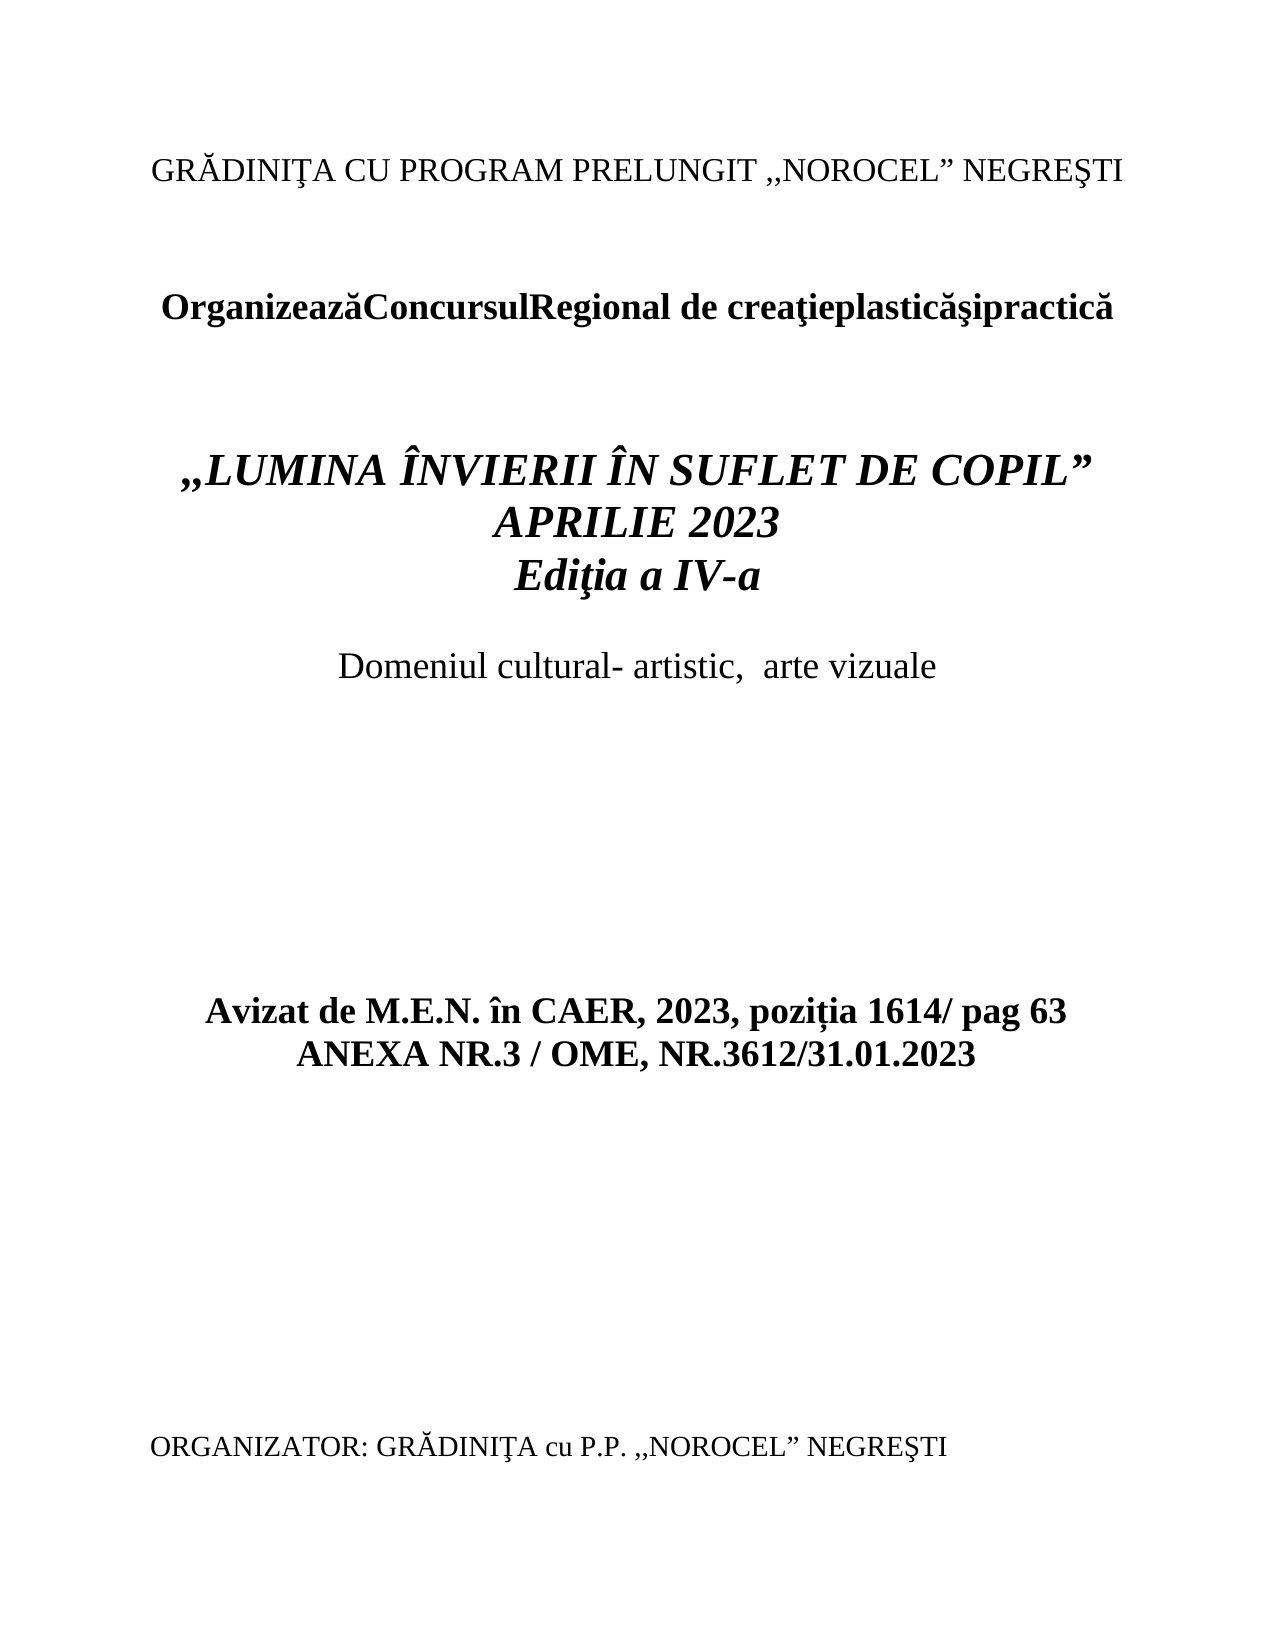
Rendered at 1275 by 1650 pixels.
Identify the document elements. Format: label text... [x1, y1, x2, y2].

text ORGANIZATOR: GRĂDINIŢA cu P.P. ,,NOROCEL” NEGREŞTI [150, 1429, 1125, 1463]
text Domeniul cultural- artistic, arte vizuale [150, 643, 1125, 687]
text GRĂDINIŢA CU PROGRAM PRELUNGIT ,,NOROCEL” NEGREŞTI [150, 150, 1125, 188]
text ,,LUMINA ÎNVIERII ÎN SUFLET DE COPIL” [150, 442, 1125, 495]
text ANEXA NR.3 / OME, NR.3612/31.01.2023 [150, 1032, 1122, 1075]
text OrganizeazăConcursulRegional de creaţieplasticăşipractică [150, 284, 1125, 327]
text APRILIE 2023 [150, 495, 1125, 548]
text Ediţia a IV-a [150, 548, 1125, 600]
text Avizat de M.E.N. în CAER, 2023, poziția 1614/ pag 63 [150, 988, 1122, 1032]
